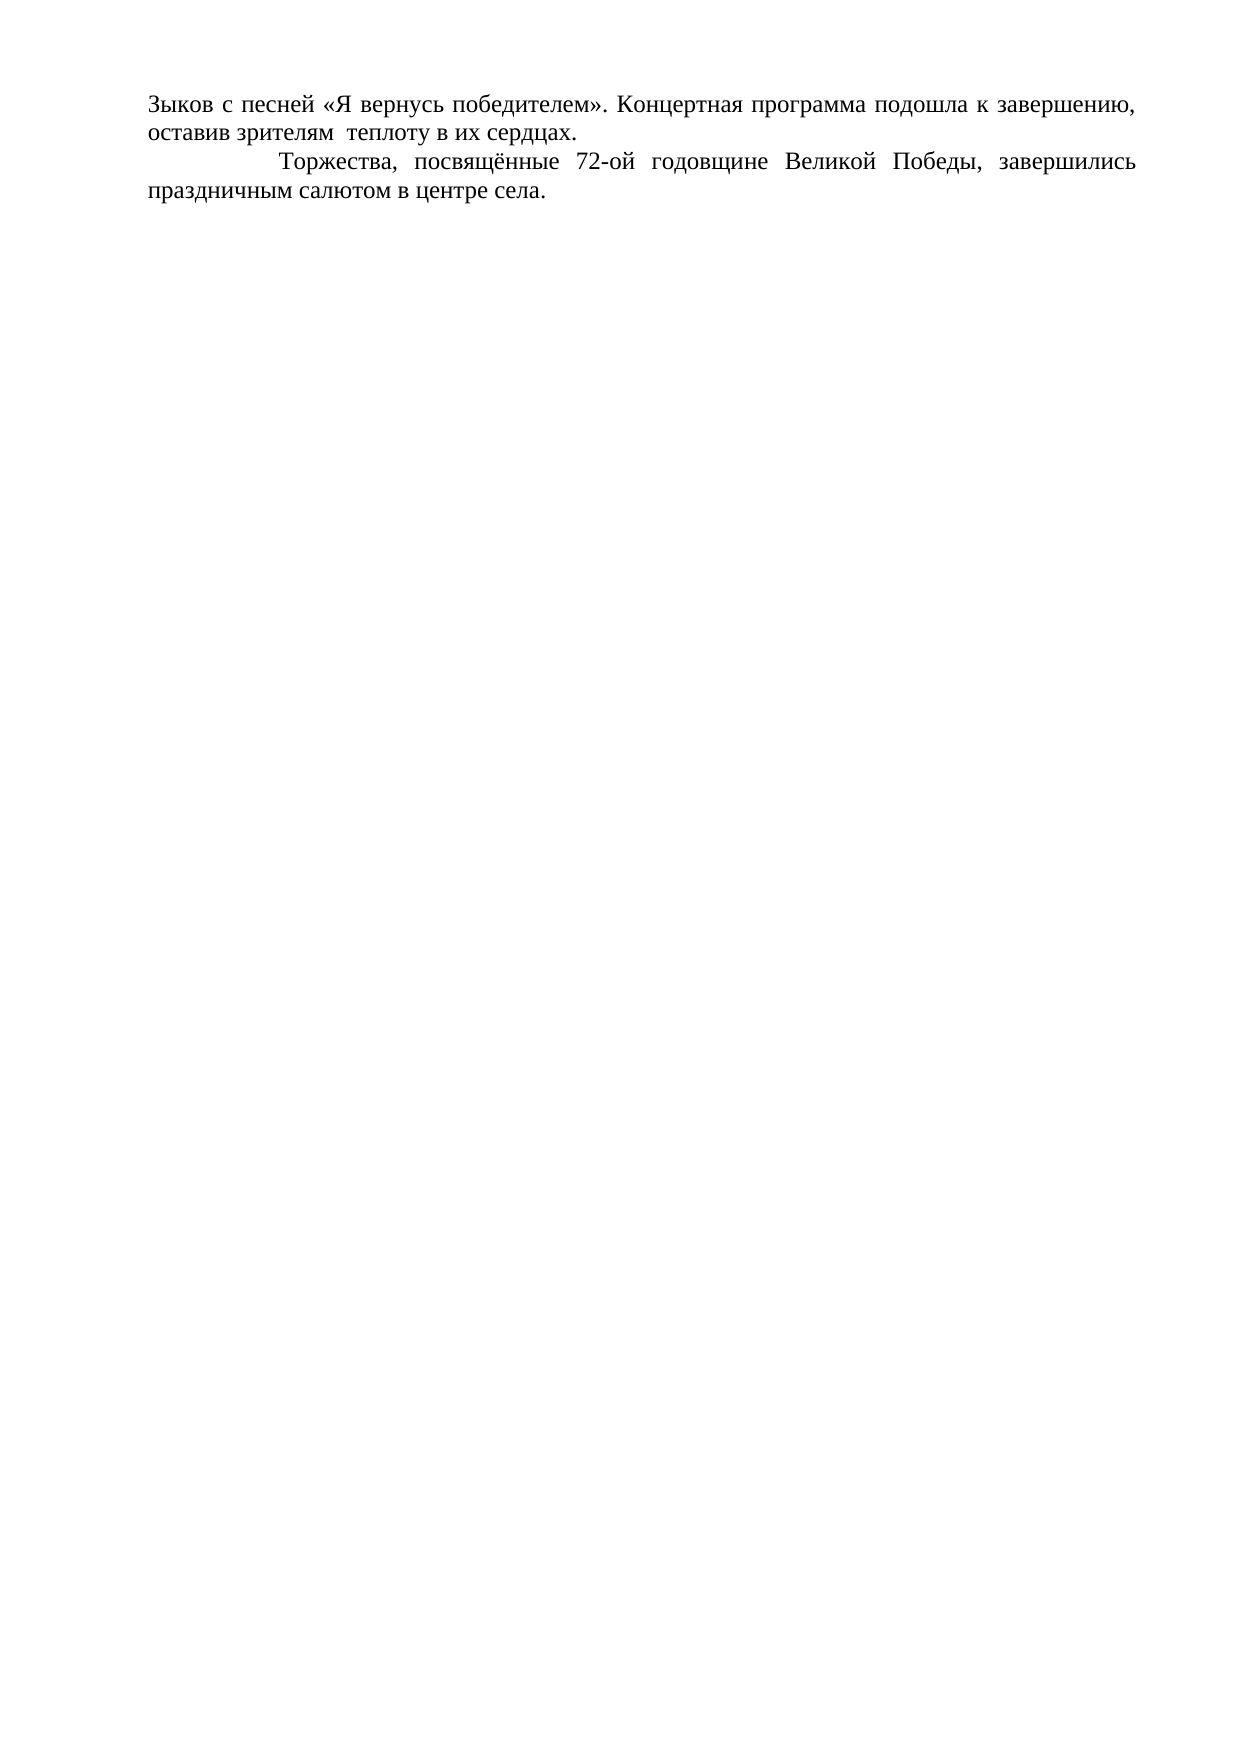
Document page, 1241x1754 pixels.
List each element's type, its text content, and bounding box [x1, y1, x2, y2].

text Торжества, посвящённые 72-ой годовщине Великой Победы, завершились праздничным салютом в центре села. [148, 146, 1137, 204]
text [148, 89, 1137, 146]
